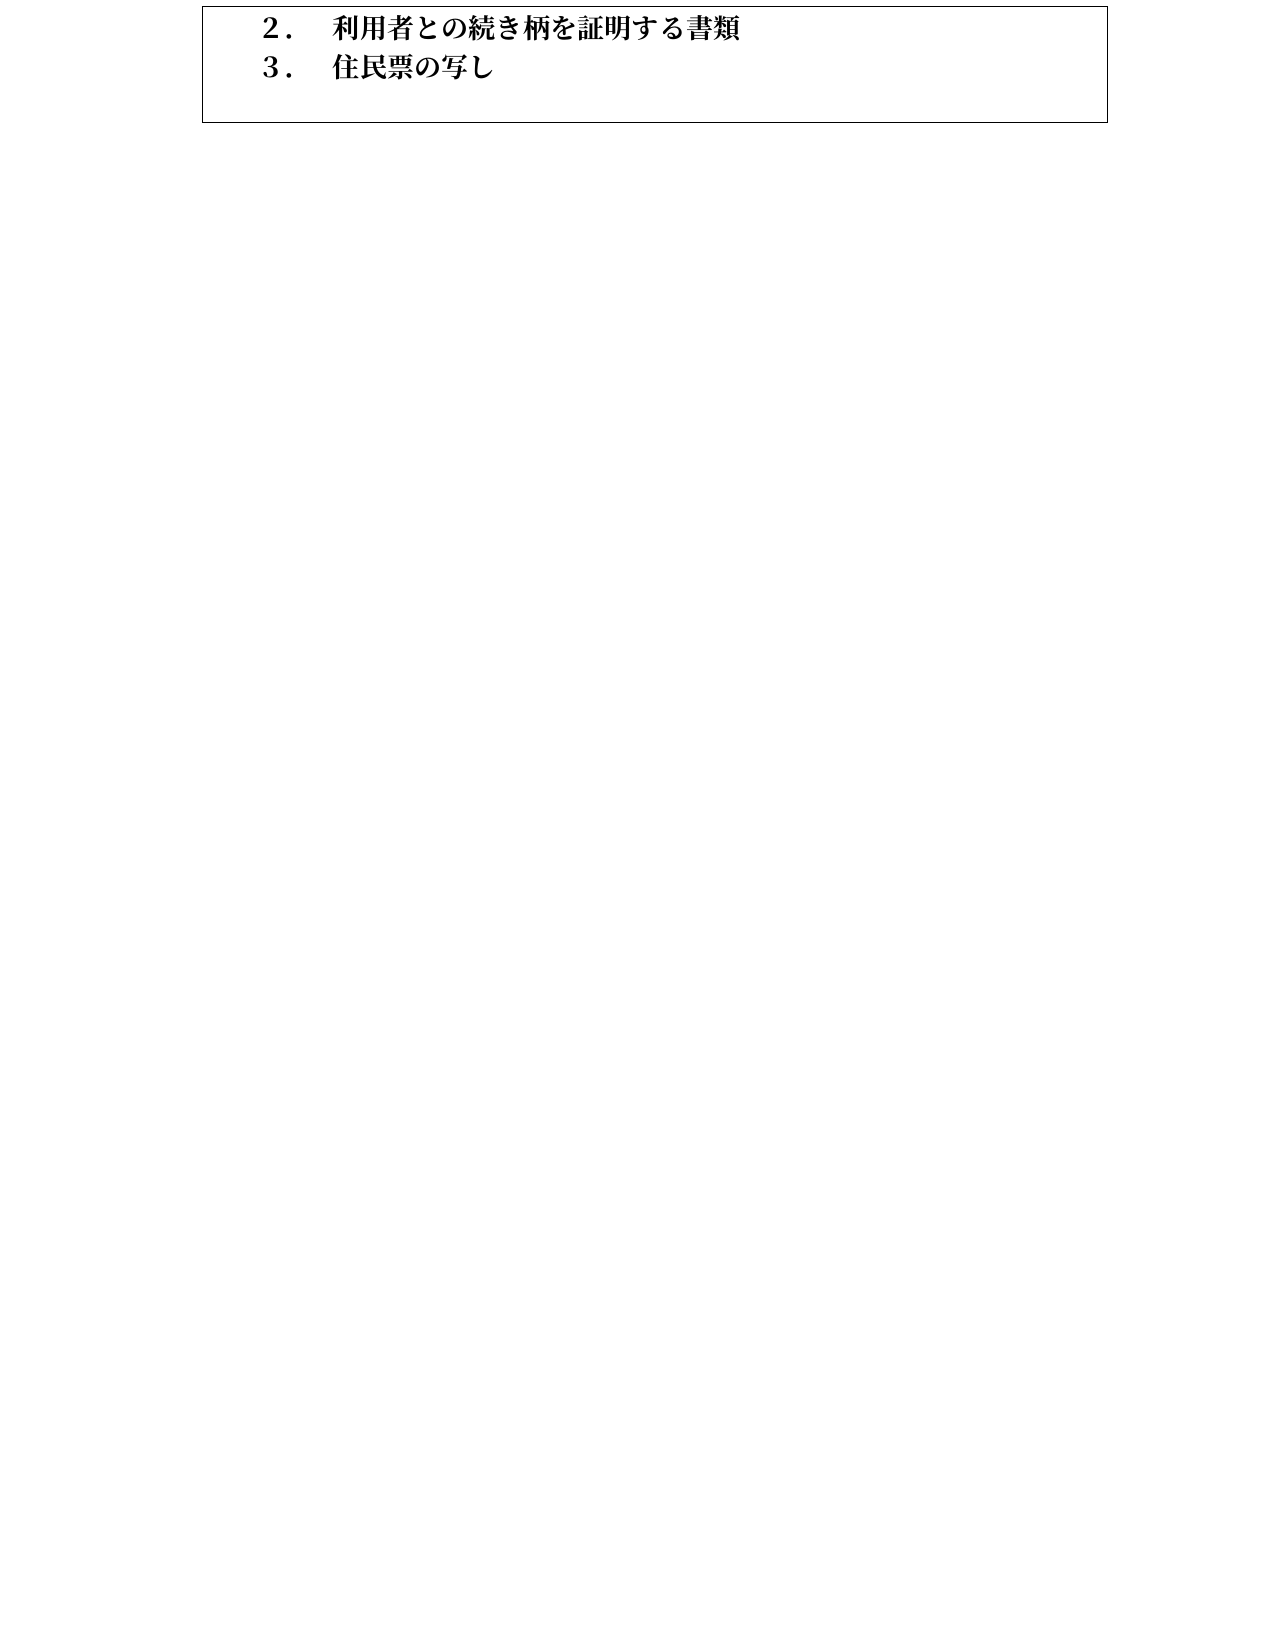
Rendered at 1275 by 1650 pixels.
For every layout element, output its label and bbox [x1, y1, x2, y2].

table_cell [203, 7, 1107, 122]
